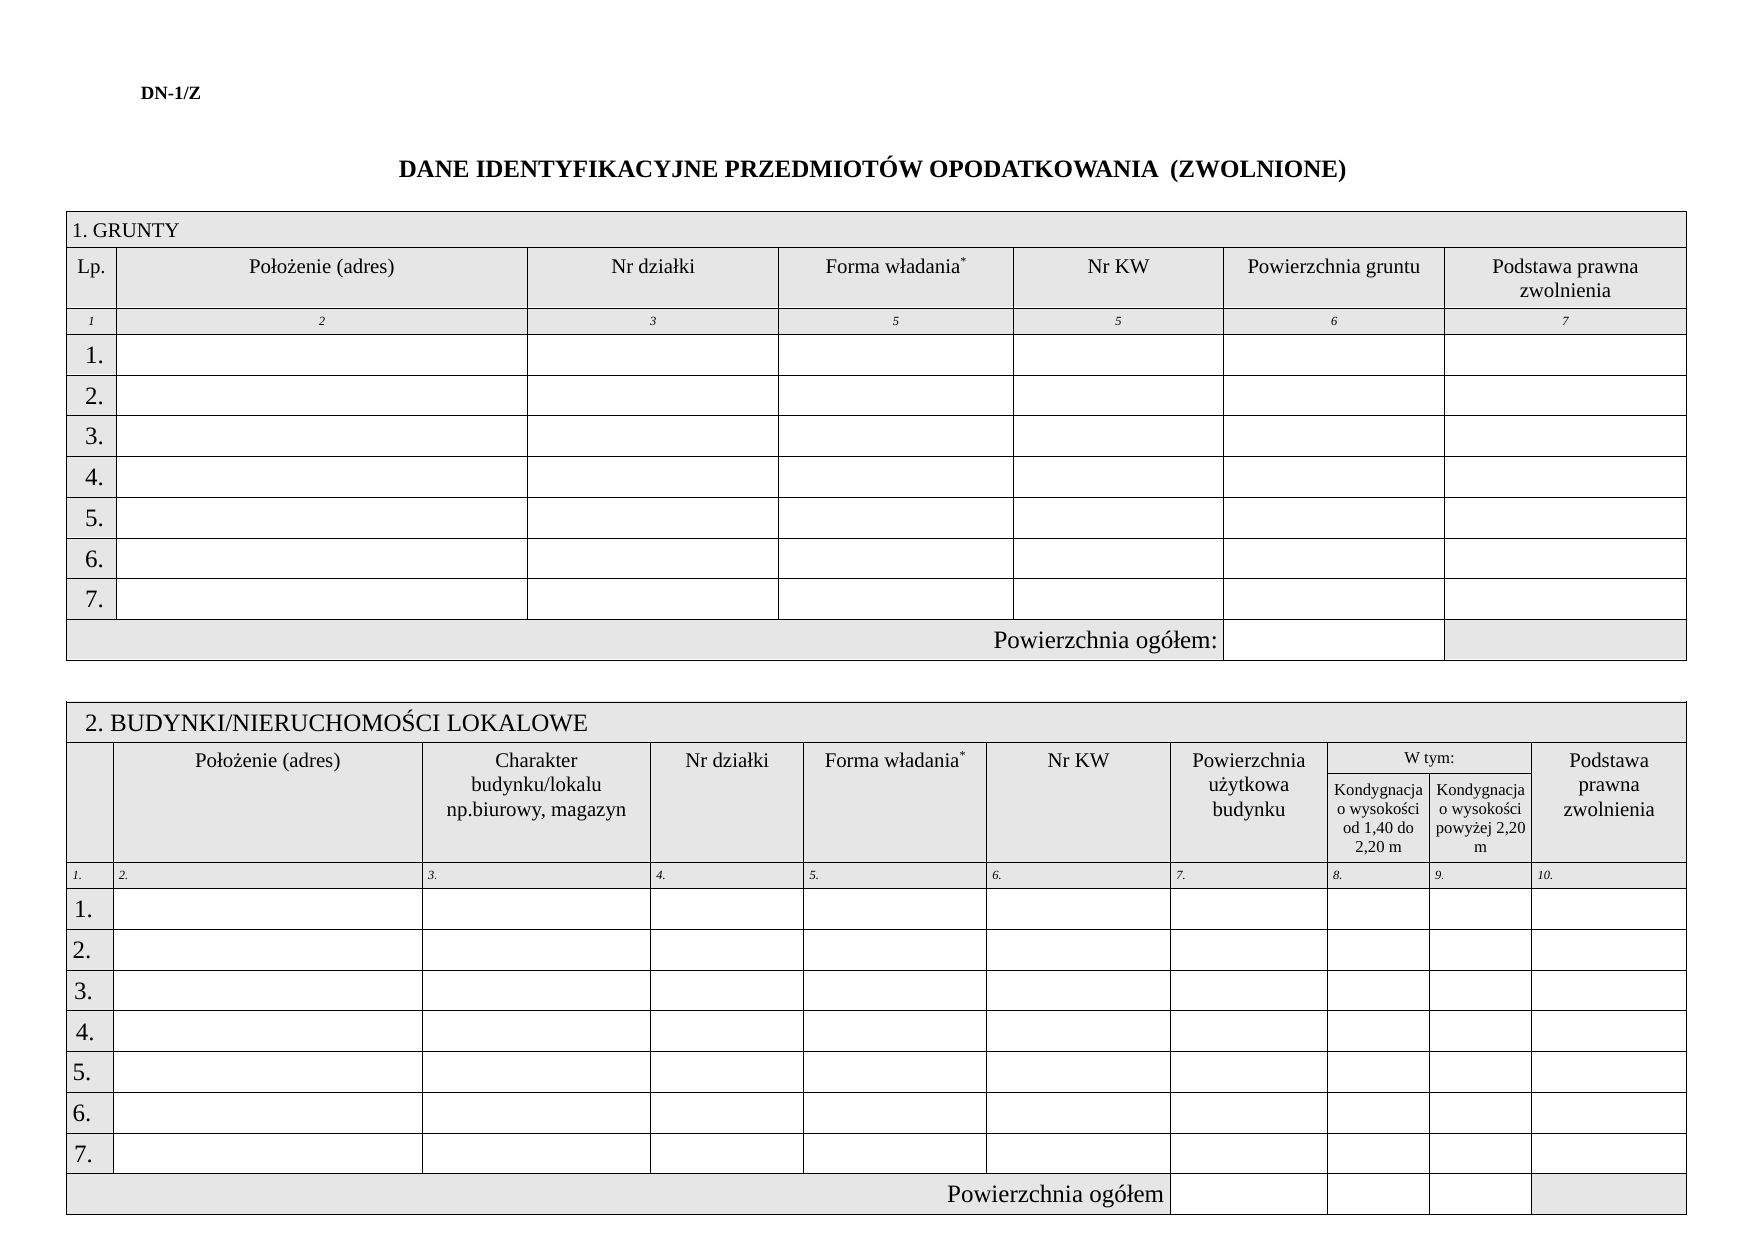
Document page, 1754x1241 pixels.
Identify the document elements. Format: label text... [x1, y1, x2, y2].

table_cell [114, 1052, 422, 1092]
table_cell [1532, 930, 1686, 970]
table_cell [1328, 1174, 1429, 1214]
table_cell [114, 1134, 422, 1173]
table_cell [117, 498, 527, 537]
table_cell [528, 416, 778, 456]
table_cell [804, 971, 986, 1010]
table_cell [117, 416, 527, 456]
table_cell [1445, 416, 1686, 456]
table_cell [1430, 930, 1531, 970]
table_cell [1445, 335, 1686, 374]
table_cell [1171, 1052, 1327, 1092]
table_cell [67, 1093, 113, 1133]
table_cell [1328, 1134, 1429, 1173]
table_cell [987, 1093, 1170, 1133]
table_cell [1171, 1093, 1327, 1133]
table_cell [1171, 863, 1327, 888]
table_cell [1532, 863, 1686, 888]
table_cell Forma władania* [804, 743, 986, 862]
table_cell [1532, 1174, 1686, 1214]
table_cell [1532, 971, 1686, 1010]
table_cell [1014, 539, 1223, 578]
table_cell [1445, 620, 1686, 659]
table_cell [1328, 1052, 1429, 1092]
table_cell 5 [1014, 309, 1223, 334]
table_cell [1532, 1052, 1686, 1092]
table_cell [1532, 1093, 1686, 1133]
table_cell [1445, 457, 1686, 497]
table_cell Nr działki [651, 743, 803, 862]
table_cell [1430, 971, 1531, 1010]
table_cell [987, 1011, 1170, 1051]
table_cell [651, 971, 803, 1010]
table_cell [423, 1011, 650, 1051]
table_cell Kondygnacja o wysokości powyżej 2,20 m [1430, 774, 1531, 862]
table_cell Nr działki [528, 248, 778, 307]
table_cell [1224, 457, 1444, 497]
table_cell [779, 457, 1013, 497]
table_cell [1224, 539, 1444, 578]
table_cell [67, 1011, 113, 1051]
table_cell [1014, 498, 1223, 537]
table_cell [651, 1011, 803, 1051]
table_cell [1445, 579, 1686, 619]
table_cell [528, 376, 778, 415]
table_cell [67, 863, 113, 888]
table_cell [423, 863, 650, 888]
table_cell [67, 335, 116, 374]
table_cell [114, 971, 422, 1010]
table_cell [779, 579, 1013, 619]
table_cell [1014, 335, 1223, 374]
table_cell [528, 539, 778, 578]
table_cell [1328, 930, 1429, 970]
table_cell 3 [528, 309, 778, 334]
table_cell Położenie (adres) [114, 743, 422, 862]
table_cell [987, 889, 1170, 929]
table_cell [651, 930, 803, 970]
table_cell [1430, 1093, 1531, 1133]
table_cell [804, 1052, 986, 1092]
table_cell Powierzchnia ogółem: [67, 620, 1223, 659]
table_cell Charakter budynku/lokalu np.biurowy, magazyn [423, 743, 650, 862]
table_cell [1430, 1174, 1531, 1214]
table_cell [779, 335, 1013, 374]
table_cell [779, 539, 1013, 578]
table_cell [1014, 579, 1223, 619]
table_cell [67, 743, 113, 862]
table_cell [117, 335, 527, 374]
table_cell [1171, 971, 1327, 1010]
table_cell [804, 1093, 986, 1133]
table_cell [779, 416, 1013, 456]
table_cell [117, 579, 527, 619]
table_cell 7 [1445, 309, 1686, 334]
table_cell [67, 889, 113, 929]
table_cell [1171, 1134, 1327, 1173]
table_cell [651, 889, 803, 929]
table_cell [117, 457, 527, 497]
table_cell [1224, 416, 1444, 456]
table_cell [1532, 889, 1686, 929]
table_cell 1 [67, 309, 116, 334]
table_cell [67, 457, 116, 497]
table_cell [67, 376, 116, 415]
table_cell Nr KW [1014, 248, 1223, 307]
table_cell [779, 498, 1013, 537]
table_cell [804, 930, 986, 970]
table_cell [528, 457, 778, 497]
table_cell [1328, 971, 1429, 1010]
table_cell [423, 889, 650, 929]
table_cell W tym: [1328, 743, 1531, 773]
table_cell Powierzchnia ogółem [67, 1174, 1170, 1214]
table_cell [1014, 416, 1223, 456]
table_cell [651, 1093, 803, 1133]
table_cell [1224, 335, 1444, 374]
table_cell [1171, 1011, 1327, 1051]
table_cell [1430, 1011, 1531, 1051]
table_cell 2 [117, 309, 527, 334]
table_cell Forma władania* [779, 248, 1013, 307]
table_cell Powierzchnia gruntu [1224, 248, 1444, 307]
table_cell [1224, 376, 1444, 415]
table_cell 6 [1224, 309, 1444, 334]
table_cell [67, 539, 116, 578]
table_cell [1171, 889, 1327, 929]
table_cell [423, 1093, 650, 1133]
table_cell [528, 335, 778, 374]
table_cell [423, 930, 650, 970]
table_cell [804, 889, 986, 929]
table_cell Podstawa prawna zwolnienia [1445, 248, 1686, 307]
table_cell Nr KW [987, 743, 1170, 862]
table_cell [1430, 1052, 1531, 1092]
table_cell [117, 539, 527, 578]
table_cell [67, 1052, 113, 1092]
table_cell [114, 1011, 422, 1051]
table_header 1. GRUNTY [67, 212, 1686, 247]
table_cell [804, 1134, 986, 1173]
table_cell [67, 579, 116, 619]
table_cell Lp. [67, 248, 116, 307]
table_cell [1430, 889, 1531, 929]
table_cell Położenie (adres) [117, 248, 527, 307]
text DN-1/Z [62, 82, 1683, 125]
table_cell [651, 863, 803, 888]
table_cell Kondygnacja o wysokości od 1,40 do 2,20 m [1328, 774, 1429, 862]
table_cell [779, 376, 1013, 415]
table_cell [1328, 889, 1429, 929]
table_cell [423, 1134, 650, 1173]
table_cell [114, 889, 422, 929]
table_cell [1224, 620, 1444, 659]
table_cell [67, 498, 116, 537]
table_cell [1014, 457, 1223, 497]
table_cell [1430, 1134, 1531, 1173]
table_cell [1328, 1011, 1429, 1051]
table_cell [423, 971, 650, 1010]
table_cell [987, 971, 1170, 1010]
table_cell [1224, 498, 1444, 537]
table_cell [114, 863, 422, 888]
table_cell [528, 498, 778, 537]
table_cell [987, 1052, 1170, 1092]
table_cell [1224, 579, 1444, 619]
table_cell [987, 1134, 1170, 1173]
table_cell [987, 863, 1170, 888]
table_cell [1532, 1134, 1686, 1173]
table_cell [114, 1093, 422, 1133]
text DANE IDENTYFIKACYJNE PRZEDMIOTÓW OPODATKOWANIA (ZWOLNIONE) [62, 154, 1683, 182]
table_cell Powierzchnia użytkowa budynku [1171, 743, 1327, 862]
table_cell Podstawa prawna zwolnienia [1532, 743, 1686, 862]
table_cell [1014, 376, 1223, 415]
table_cell [1445, 498, 1686, 537]
table_cell [1171, 1174, 1327, 1214]
table_cell [67, 930, 113, 970]
table_cell [117, 376, 527, 415]
table_cell [1430, 863, 1531, 888]
table_cell [423, 1052, 650, 1092]
table_cell [67, 971, 113, 1010]
table_cell [1171, 930, 1327, 970]
table_cell [528, 579, 778, 619]
table_cell [1445, 376, 1686, 415]
table_cell [1328, 1093, 1429, 1133]
table_cell [651, 1052, 803, 1092]
table_cell [1328, 863, 1429, 888]
table_cell [67, 1134, 113, 1173]
table_cell [114, 930, 422, 970]
table_header 2. BUDYNKI/NIERUCHOMOŚCI LOKALOWE [67, 703, 1686, 742]
table_cell [804, 863, 986, 888]
table_cell [987, 930, 1170, 970]
table_cell [67, 416, 116, 456]
table_cell [1445, 539, 1686, 578]
table_cell [1532, 1011, 1686, 1051]
table_cell [651, 1134, 803, 1173]
table_cell 5 [779, 309, 1013, 334]
table_cell [804, 1011, 986, 1051]
